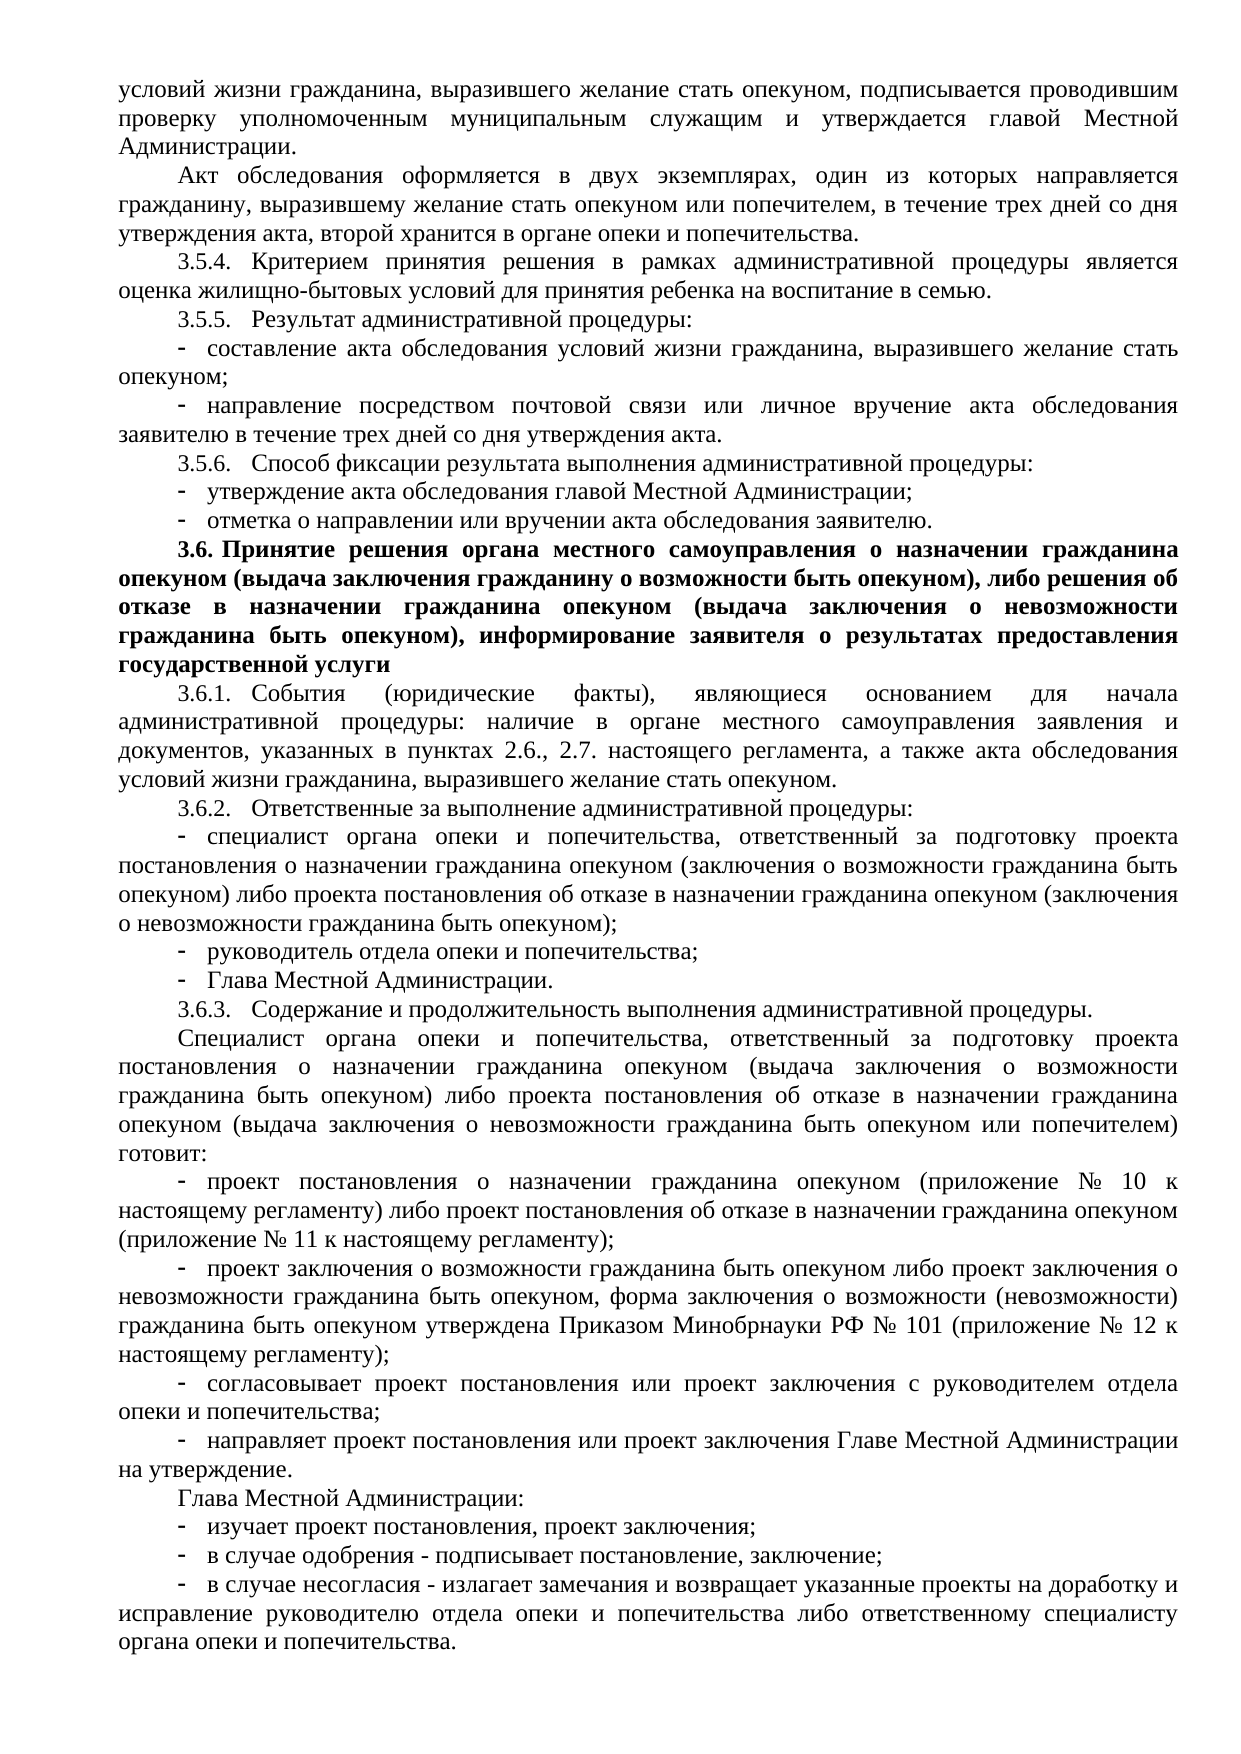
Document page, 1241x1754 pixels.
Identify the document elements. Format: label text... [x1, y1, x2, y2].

list утверждение акта обследования главой Местной Администрации; [118, 476, 1179, 505]
list направление посредством почтовой связи или личное вручение акта обследования заявителю в течение трех дней со дня утверждения акта. [118, 390, 1179, 448]
list составление акта обследования условий жизни гражданина, выразившего желание стать опекуном; [118, 333, 1179, 390]
list События (юридические факты), являющиеся основанием для начала административной процедуры: наличие в органе местного самоуправления заявления и документов, указанных в пунктах 2.6., 2.7. настоящего регламента, а также акта обследования условий жизни гражданина, выразившего желание стать опекуном. [118, 678, 1179, 793]
list Ответственные за выполнение административной процедуры: [118, 793, 1179, 821]
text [118, 74, 1179, 160]
list руководитель отдела опеки и попечительства; [118, 936, 1179, 965]
text Специалист органа опеки и попечительства, ответственный за подготовку проекта постановления о назначении гражданина опекуном (выдача заключения о возможности гражданина быть опекуном) либо проекта постановления об отказе в назначении гражданина опекуном (выдача заключения о невозможности гражданина быть опекуном или попечителем) готовит: [118, 1023, 1179, 1166]
list изучает проект постановления, проект заключения; [118, 1511, 1179, 1540]
list Результат административной процедуры: [118, 304, 1181, 333]
list отметка о направлении или вручении акта обследования заявителю. [118, 505, 1181, 534]
list в случае несогласия - излагает замечания и возвращает указанные проекты на доработку и исправление руководителю отдела опеки и попечительства либо ответственному специалисту органа опеки и попечительства. [118, 1569, 1179, 1655]
list согласовывает проект постановления или проект заключения с руководителем отдела опеки и попечительства; [118, 1368, 1179, 1425]
list Принятие решения органа местного самоуправления о назначении гражданина опекуном (выдача заключения гражданину о возможности быть опекуном), либо решения об отказе в назначении гражданина опекуном (выдача заключения о невозможности гражданина быть опекуном), информирование заявителя о результатах предоставления государственной услуги [118, 534, 1179, 678]
list Глава Местной Администрации. [118, 965, 1179, 994]
list Содержание и продолжительность выполнения административной процедуры. [118, 994, 1179, 1023]
list направляет проект постановления или проект заключения Главе Местной Администрации на утверждение. [118, 1425, 1179, 1483]
text Акт обследования оформляется в двух экземплярах, один из которых направляется гражданину, выразившему желание стать опекуном или попечителем, в течение трех дней со дня утверждения акта, второй хранится в органе опеки и попечительства. [118, 160, 1179, 246]
list Способ фиксации результата выполнения административной процедуры: [118, 448, 1179, 476]
list проект постановления о назначении гражданина опекуном (приложение № 10 к настоящему регламенту) либо проект постановления об отказе в назначении гражданина опекуном (приложение № 11 к настоящему регламенту); [118, 1166, 1179, 1253]
text Глава Местной Администрации: [118, 1483, 1179, 1511]
list Критерием принятия решения в рамках административной процедуры является оценка жилищно-бытовых условий для принятия ребенка на воспитание в семью. [118, 246, 1179, 304]
list специалист органа опеки и попечительства, ответственный за подготовку проекта постановления о назначении гражданина опекуном (заключения о возможности гражданина быть опекуном) либо проекта постановления об отказе в назначении гражданина опекуном (заключения о невозможности гражданина быть опекуном); [118, 821, 1179, 936]
list проект заключения о возможности гражданина быть опекуном либо проект заключения о невозможности гражданина быть опекуном, форма заключения о возможности (невозможности) гражданина быть опекуном утверждена Приказом Минобрнауки РФ № 101 (приложение № 12 к настоящему регламенту); [118, 1253, 1179, 1368]
list в случае одобрения - подписывает постановление, заключение; [118, 1540, 1179, 1569]
